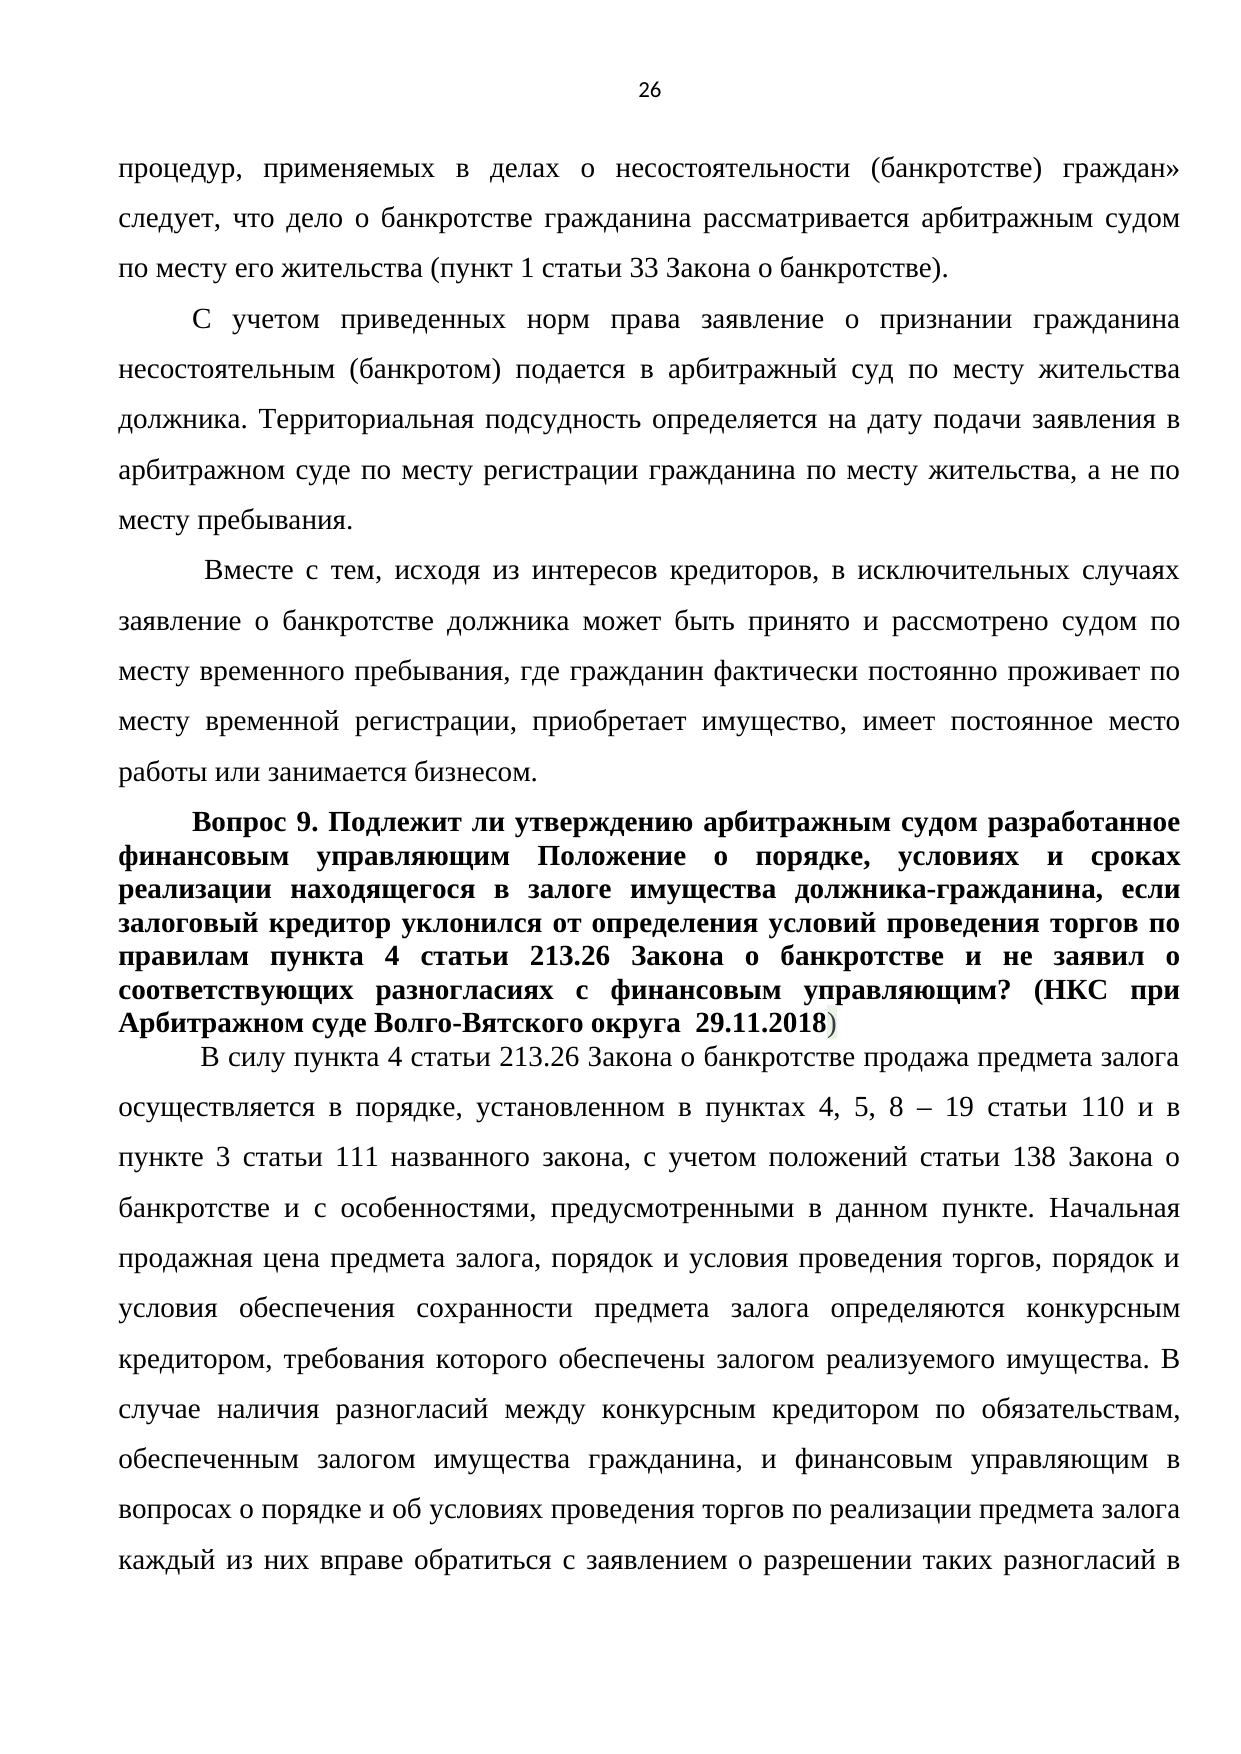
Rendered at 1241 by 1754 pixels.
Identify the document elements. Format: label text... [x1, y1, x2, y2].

text С учетом приведенных норм права заявление о признании гражданина несостоятельным (банкротом) подается в арбитражный суд по месту жительства должника. Территориальная подсудность определяется на дату подачи заявления в арбитражном суде по месту регистрации гражданина по месту жительства, а не по месту пребывания. [118, 301, 1181, 536]
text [118, 150, 1181, 284]
text Вместе с тем, исходя из интересов кредиторов, в исключительных случаях заявление о банкротстве должника может быть принято и рассмотрено судом по месту временного пребывания, где гражданин фактически постоянно проживает по месту временной регистрации, приобретает имущество, имеет постоянное место работы или занимается бизнесом. [118, 552, 1181, 787]
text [118, 1039, 1181, 1576]
text Вопрос 9. Подлежит ли утверждению арбитражным судом разработанное финансовым управляющим Положение о порядке, условиях и сроках реализации находящегося в залоге имущества должника-гражданина, если залоговый кредитор уклонился от определения условий проведения торгов по правилам пункта 4 статьи 213.26 Закона о банкротстве и не заявил о соответствующих разногласиях с финансовым управляющим? (НКС при Арбитражном суде Волго-Вятского округа 29.11.2018) [118, 804, 1181, 1039]
